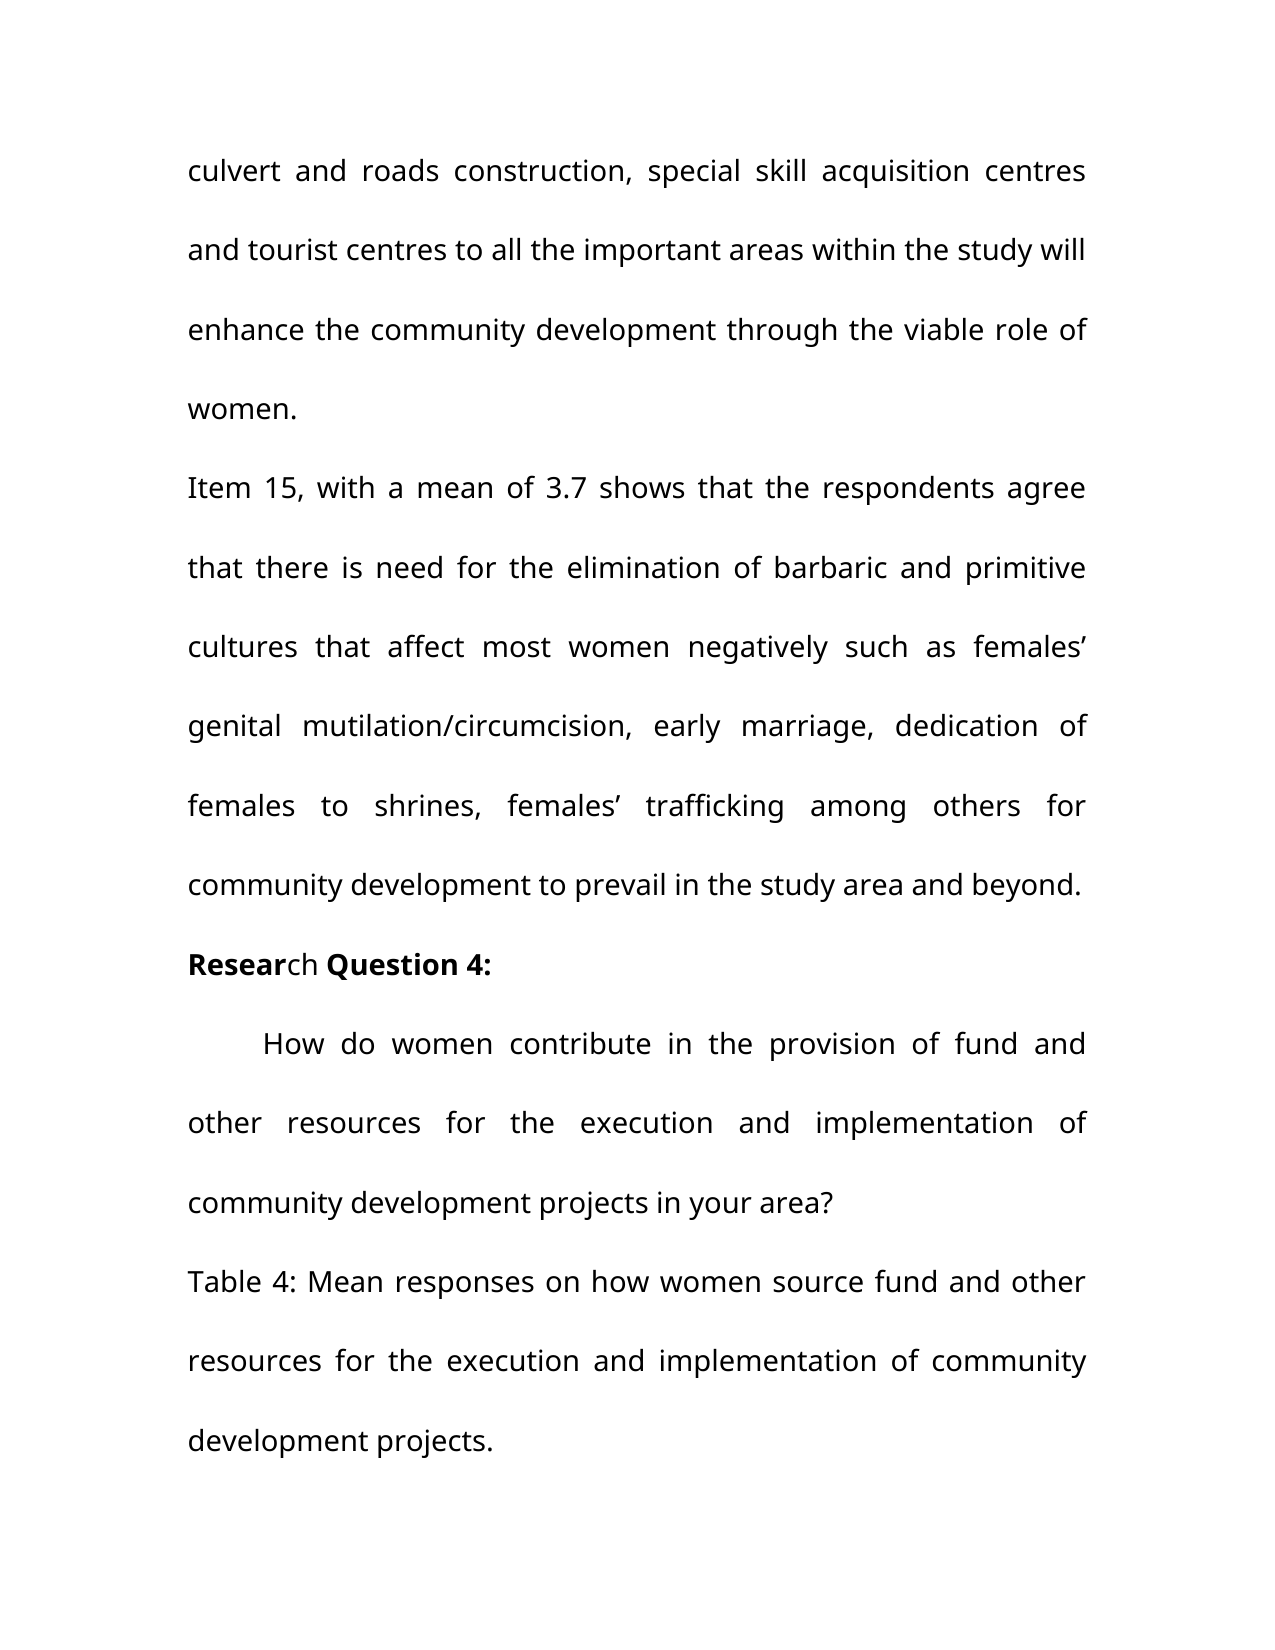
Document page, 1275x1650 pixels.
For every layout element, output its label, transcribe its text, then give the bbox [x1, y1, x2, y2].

text Table 4: Mean responses on how women source fund and other resources for the execution and implementation of community development projects. [187, 1261, 1087, 1460]
text Research Question 4: [187, 944, 1087, 983]
text Item 15, with a mean of 3.7 shows that the respondents agree that there is need for the elimination of barbaric and primitive cultures that affect most women negatively such as females’ genital mutilation/circumcision, early marriage, dedication of females to shrines, females’ trafficking among others for community development to prevail in the study area and beyond. [187, 467, 1087, 904]
text How do women contribute in the provision of fund and other resources for the execution and implementation of community development projects in your area? [187, 1023, 1087, 1222]
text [187, 150, 1087, 428]
